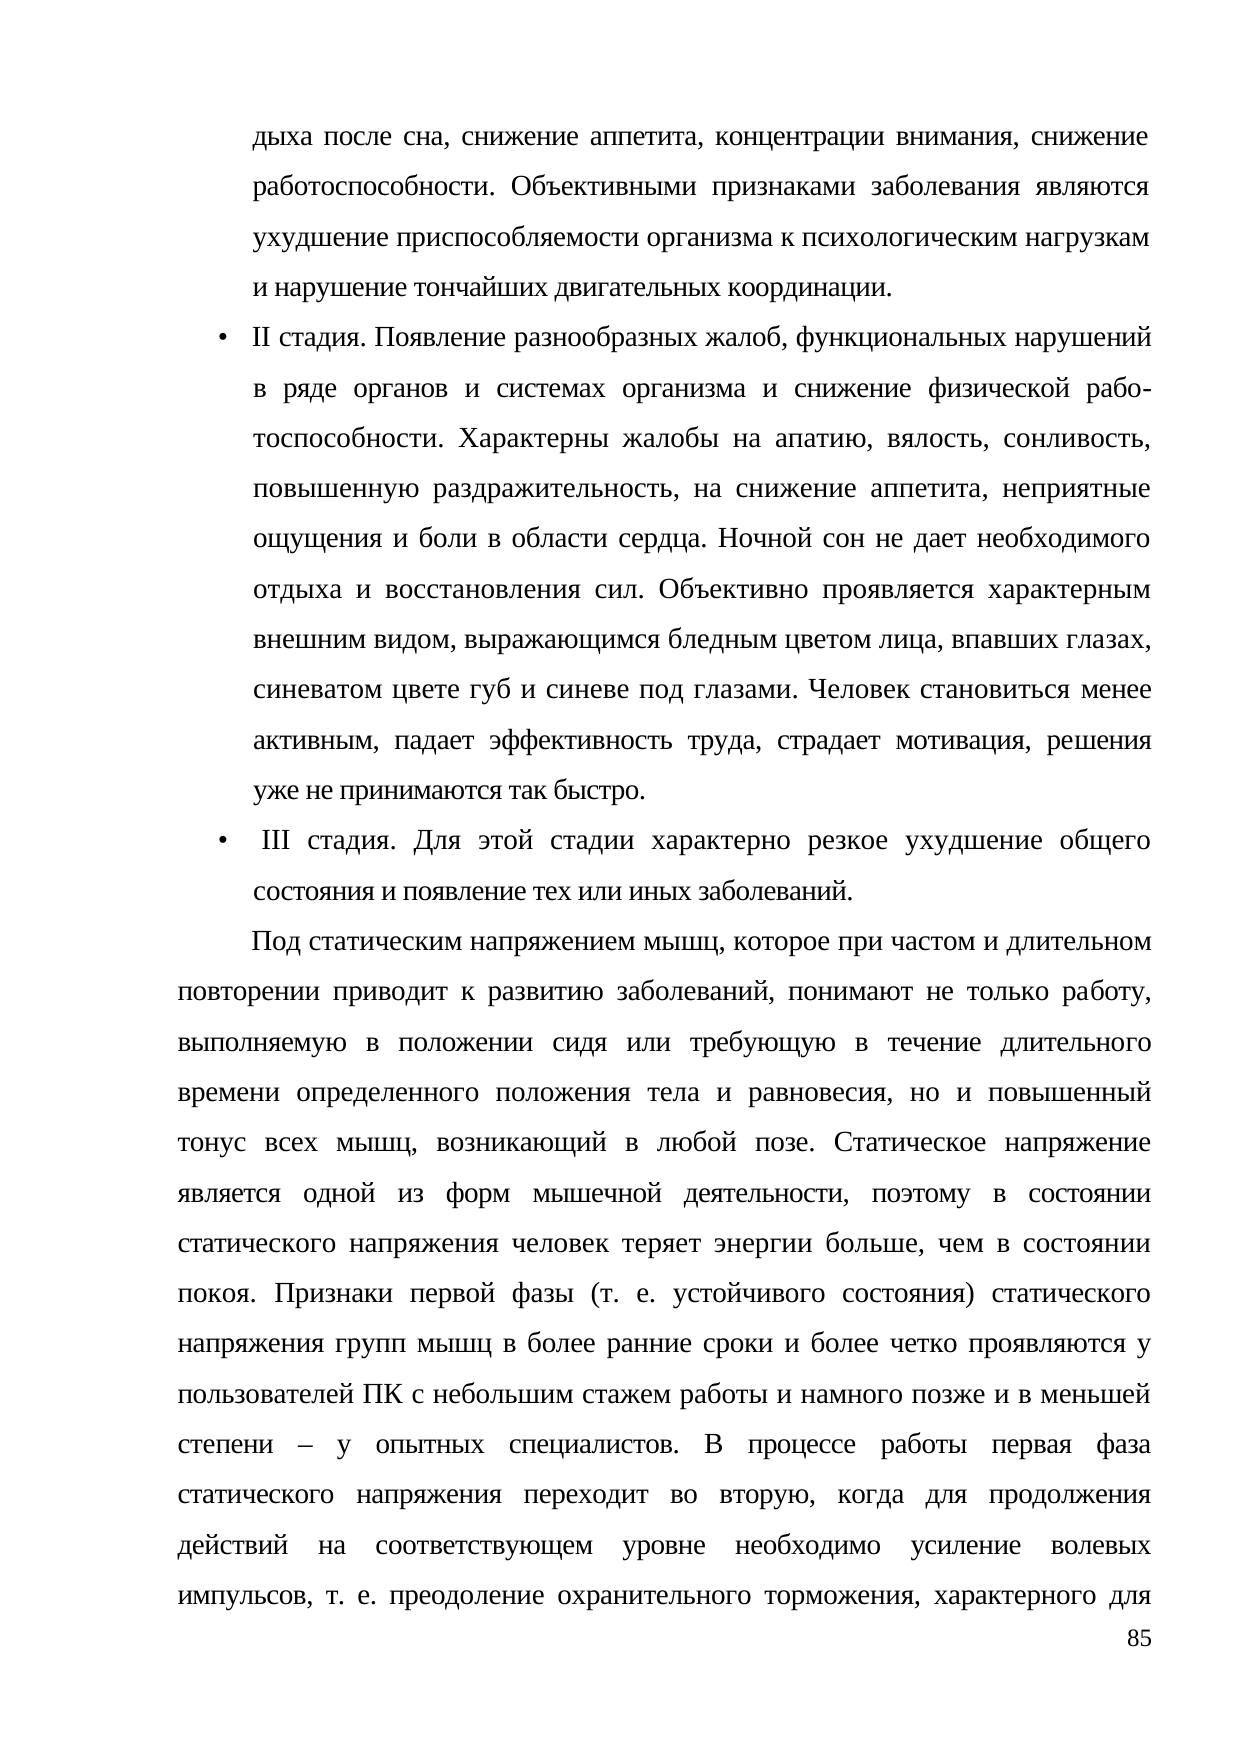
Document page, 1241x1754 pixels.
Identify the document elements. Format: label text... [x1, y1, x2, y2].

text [177, 923, 1152, 1611]
text • III стадия. Для этой стадии характерно резкое ухудшение общего состояния и появление тех или иных заболеваний. [218, 822, 1152, 906]
text • II стадия. Появление разнообразных жалоб, функциональных нарушений в ряде органов и системах организма и снижение физической работоспособности. Характерны жалобы на апатию, вялость, сонливость, повышенную раздражительность, на снижение аппетита, неприятные ощущения и боли в области сердца. Ночной сон не дает необходимого отдыха и восстановления сил. Объективно проявляется характерным внешним видом, выражающимся бледным цветом лица, впавших глазах, синеватом цвете губ и синеве под глазами. Человек становиться менее активным, падает эффективность труда, страдает мотивация, решения уже не принимаются так быстро. [218, 319, 1152, 806]
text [216, 118, 1149, 303]
